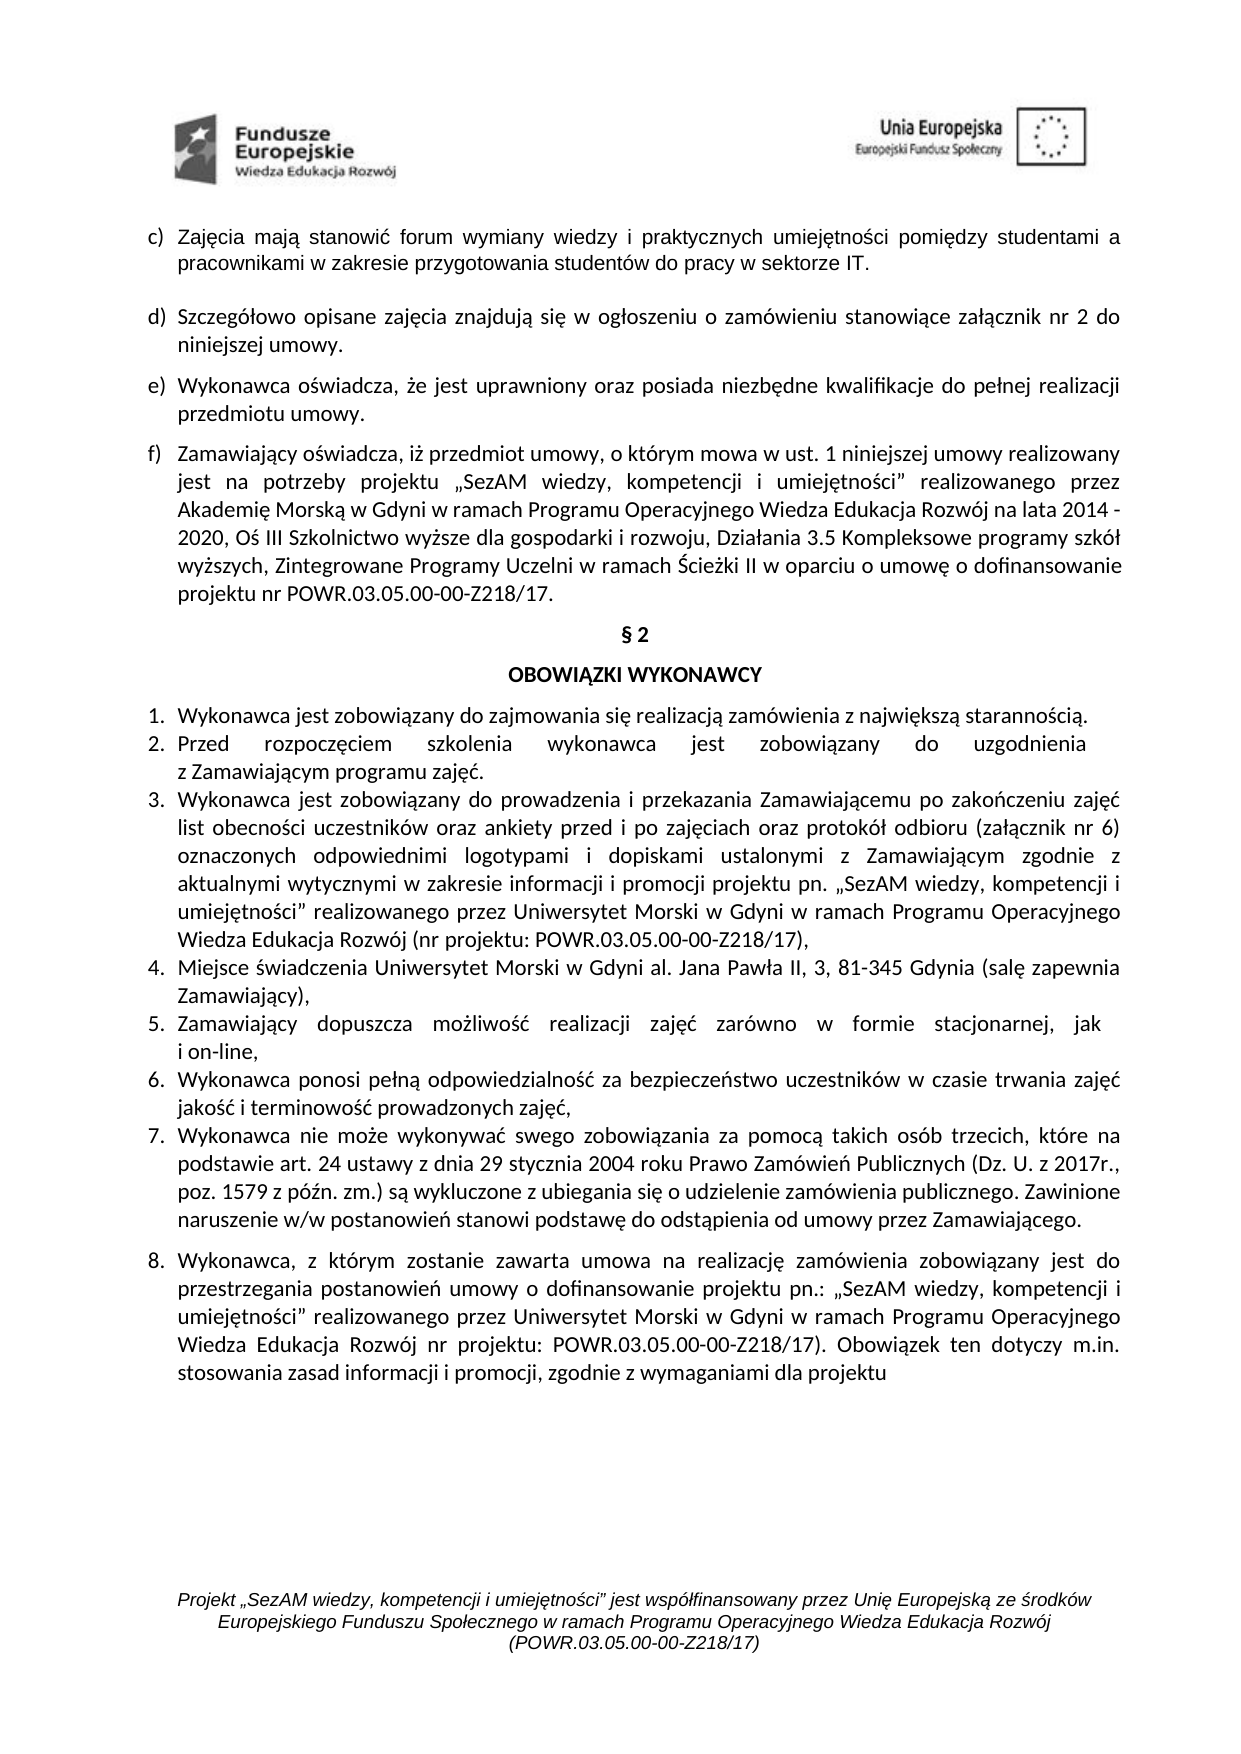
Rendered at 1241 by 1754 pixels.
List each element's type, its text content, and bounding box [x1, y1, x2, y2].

list Wykonawca jest zobowiązany do zajmowania się realizacją zamówienia z największą starannością. [148, 701, 1122, 729]
list Wykonawca ponosi pełną odpowiedzialność za bezpieczeństwo uczestników w czasie trwania zajęć jakość i terminowość prowadzonych zajęć, [148, 1065, 1122, 1121]
list Szczegółowo opisane zajęcia znajdują się w ogłoszeniu o zamówieniu stanowiące załącznik nr 2 do niniejszej umowy. [148, 302, 1122, 358]
list Zamawiający oświadcza, iż przedmiot umowy, o którym mowa w ust. 1 niniejszej umowy realizowany jest na potrzeby projektu „SezAM wiedzy, kompetencji i umiejętności” realizowanego przez Akademię Morską w Gdyni w ramach Programu Operacyjnego Wiedza Edukacja Rozwój na lata 2014 - 2020, Oś III Szkolnictwo wyższe dla gospodarki i rozwoju, Działania 3.5 Kompleksowe programy szkół wyższych, Zintegrowane Programy Uczelni w ramach Ścieżki II w oparciu o umowę o dofinansowanie projektu nr POWR.03.05.00-00-Z218/17. [148, 439, 1122, 607]
text § 2 [148, 620, 1122, 648]
list Miejsce świadczenia Uniwersytet Morski w Gdyni al. Jana Pawła II, 3, 81-345 Gdynia (salę zapewnia Zamawiający), [148, 953, 1122, 1009]
text OBOWIĄZKI WYKONAWCY [148, 661, 1122, 688]
list Zamawiający dopuszcza możliwość realizacji zajęć zarówno w formie stacjonarnej, jak i on-line, [148, 1009, 1122, 1065]
list Wykonawca oświadcza, że jest uprawniony oraz posiada niezbędne kwalifikacje do pełnej realizacji przedmiotu umowy. [148, 371, 1122, 427]
list Przed rozpoczęciem szkolenia wykonawca jest zobowiązany do uzgodnienia z Zamawiającym programu zajęć. [148, 729, 1122, 785]
list Wykonawca jest zobowiązany do prowadzenia i przekazania Zamawiającemu po zakończeniu zajęć list obecności uczestników oraz ankiety przed i po zajęciach oraz protokół odbioru (załącznik nr 6) oznaczonych odpowiednimi logotypami i dopiskami ustalonymi z Zamawiającym zgodnie z aktualnymi wytycznymi w zakresie informacji i promocji projektu pn. „SezAM wiedzy, kompetencji i umiejętności” realizowanego przez Uniwersytet Morski w Gdyni w ramach Programu Operacyjnego Wiedza Edukacja Rozwój (nr projektu: POWR.03.05.00-00-Z218/17), [148, 785, 1122, 953]
list Zajęcia mają stanowić forum wymiany wiedzy i praktycznych umiejętności pomiędzy studentami a pracownikami w zakresie przygotowania studentów do pracy w sektorze IT. [148, 222, 1122, 274]
list Wykonawca, z którym zostanie zawarta umowa na realizację zamówienia zobowiązany jest do przestrzegania postanowień umowy o dofinansowanie projektu pn.: „SezAM wiedzy, kompetencji i umiejętności” realizowanego przez Uniwersytet Morski w Gdyni w ramach Programu Operacyjnego Wiedza Edukacja Rozwój nr projektu: POWR.03.05.00-00-Z218/17). Obowiązek ten dotyczy m.in. stosowania zasad informacji i promocji, zgodnie z wymaganiami dla projektu [148, 1246, 1122, 1386]
list Wykonawca nie może wykonywać swego zobowiązania za pomocą takich osób trzecich, które na podstawie art. 24 ustawy z dnia 29 stycznia 2004 roku Prawo Zamówień Publicznych (Dz. U. z 2017r., poz. 1579 z późn. zm.) są wykluczone z ubiegania się o udzielenie zamówienia publicznego. Zawinione naruszenie w/w postanowień stanowi podstawę do odstąpienia od umowy przez Zamawiającego. [148, 1121, 1122, 1233]
picture [147, 73, 1103, 223]
